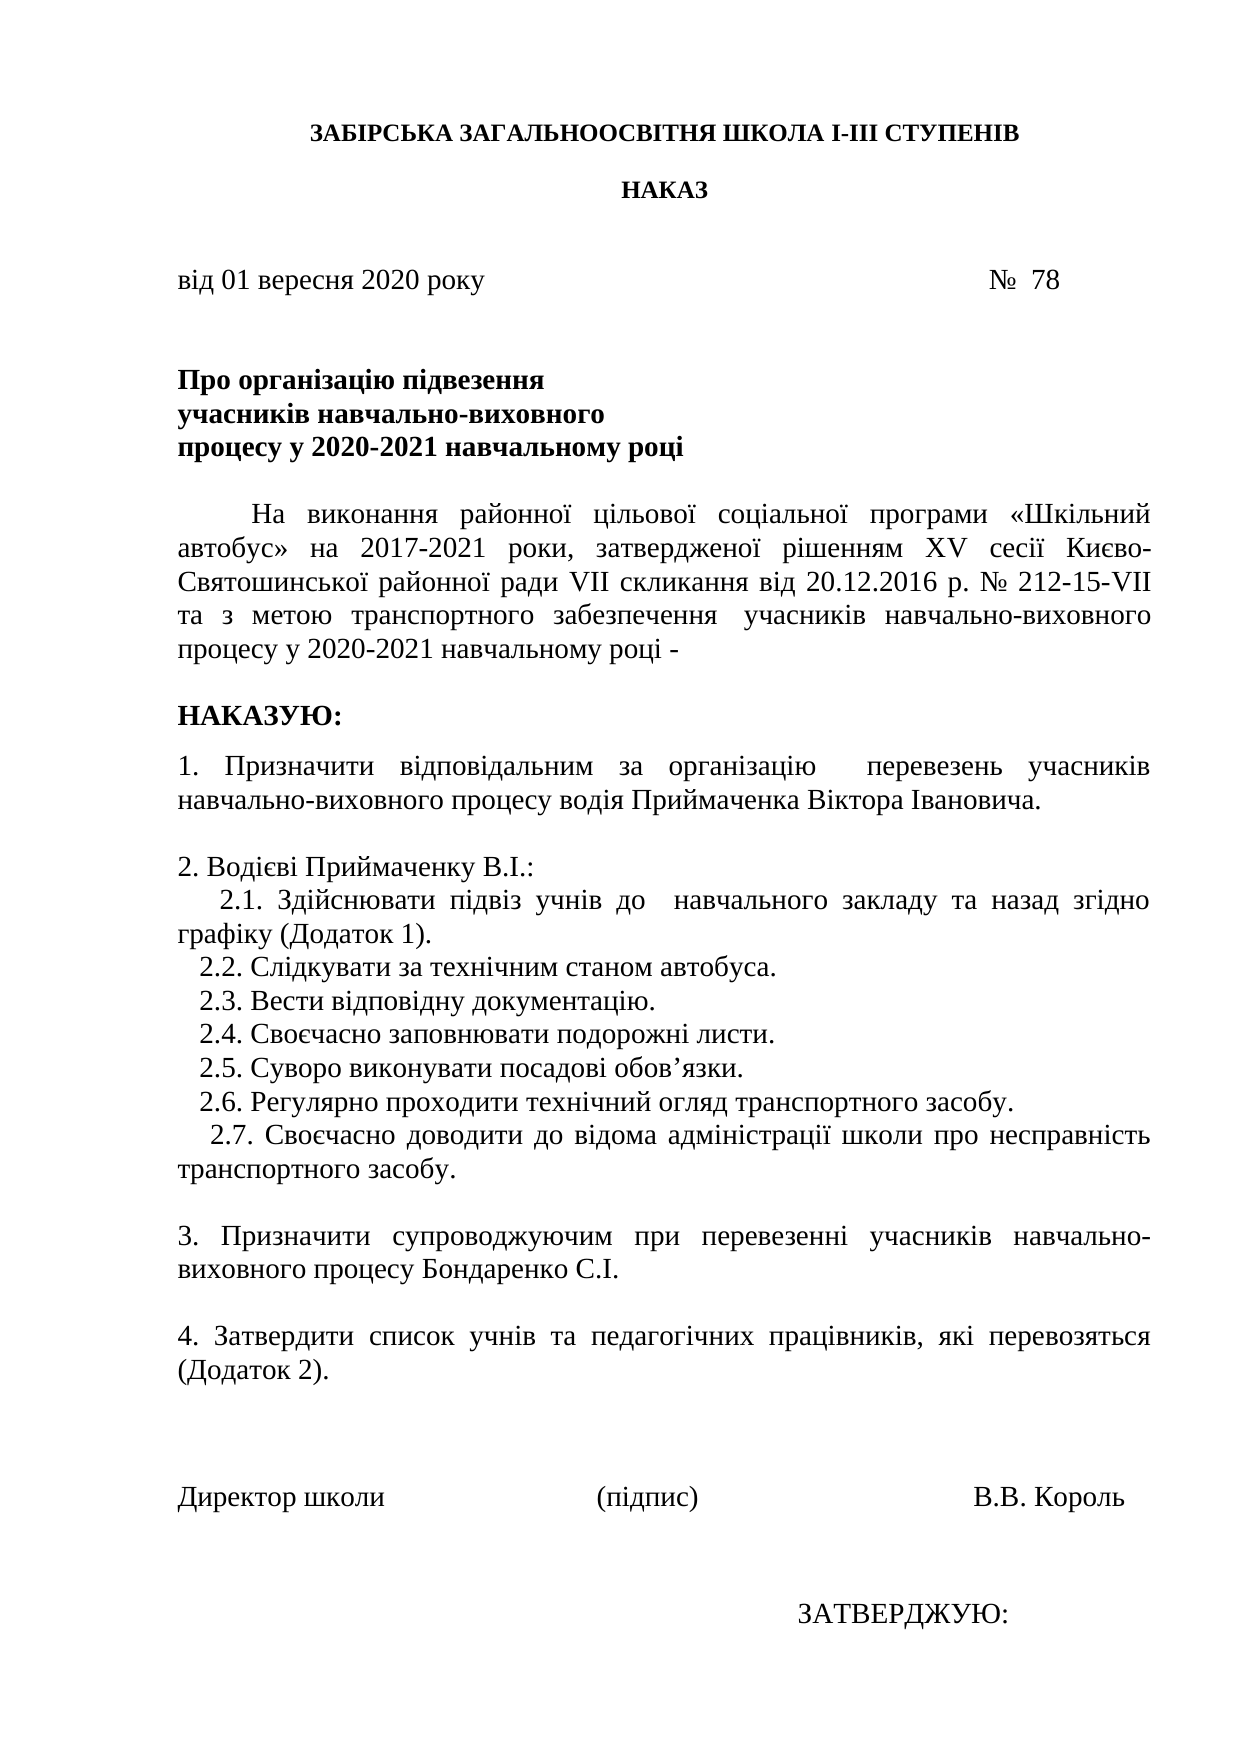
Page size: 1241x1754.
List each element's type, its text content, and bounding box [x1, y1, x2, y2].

text На виконання районної цільової соціальної програми «Шкільний автобус» на 2017-2021 роки, затвердженої рішенням ХV сесії Києво-Святошинської районної ради VII скликання від 20.12.2016 р. № 212-15-VII та з метою транспортного забезпечення учасників навчально-виховного процесу у 2020-2021 навчальному році - [177, 497, 1152, 664]
text 2.6. Регулярно проходити технічний огляд транспортного засобу. [177, 1084, 1152, 1117]
text Про організацію підвезення [177, 362, 1152, 396]
text від 01 вересня 2020 року № 78 [177, 262, 1152, 295]
text 2.5. Суворо виконувати посадові обов’язки. [177, 1050, 1152, 1084]
text 3. Призначити супроводжуючим при перевезенні учасників навчально-виховного процесу Бондаренко С.І. [177, 1218, 1152, 1285]
text 2.2. Слідкувати за технічним станом автобуса. [177, 949, 1152, 983]
text процесу у 2020-2021 навчальному році [177, 429, 1152, 463]
text Директор школи (підпис) В.В. Король [177, 1479, 1152, 1512]
text 2.1. Здійснювати підвіз учнів до навчального закладу та назад згідно графіку (Додаток 1). [177, 882, 1152, 949]
text 2.4. Своєчасно заповнювати подорожні листи. [177, 1017, 1152, 1050]
text НАКАЗ [177, 176, 1152, 204]
text учасників навчально-виховного [177, 396, 1152, 429]
text 2.3. Вести відповідну документацію. [177, 983, 1152, 1017]
text 2. Водієві Приймаченку В.І.: [177, 849, 1152, 882]
text 1. Призначити відповідальним за організацію перевезень учасників навчально-виховного процесу водія Приймаченка Віктора Івановича. [177, 748, 1152, 815]
text 4. Затвердити список учнів та педагогічних працівників, які перевозяться (Додаток 2). [177, 1318, 1152, 1386]
text 2.7. Своєчасно доводити до відома адміністрації школи про несправність транспортного засобу. [177, 1117, 1152, 1184]
text ЗАТВЕРДЖУЮ: [797, 1596, 1152, 1630]
text НАКАЗУЮ: [177, 698, 1152, 731]
text ЗАБІРСЬКА ЗАГАЛЬНООСВІТНЯ ШКОЛА І-ІІІ СТУПЕНІВ [177, 118, 1152, 147]
